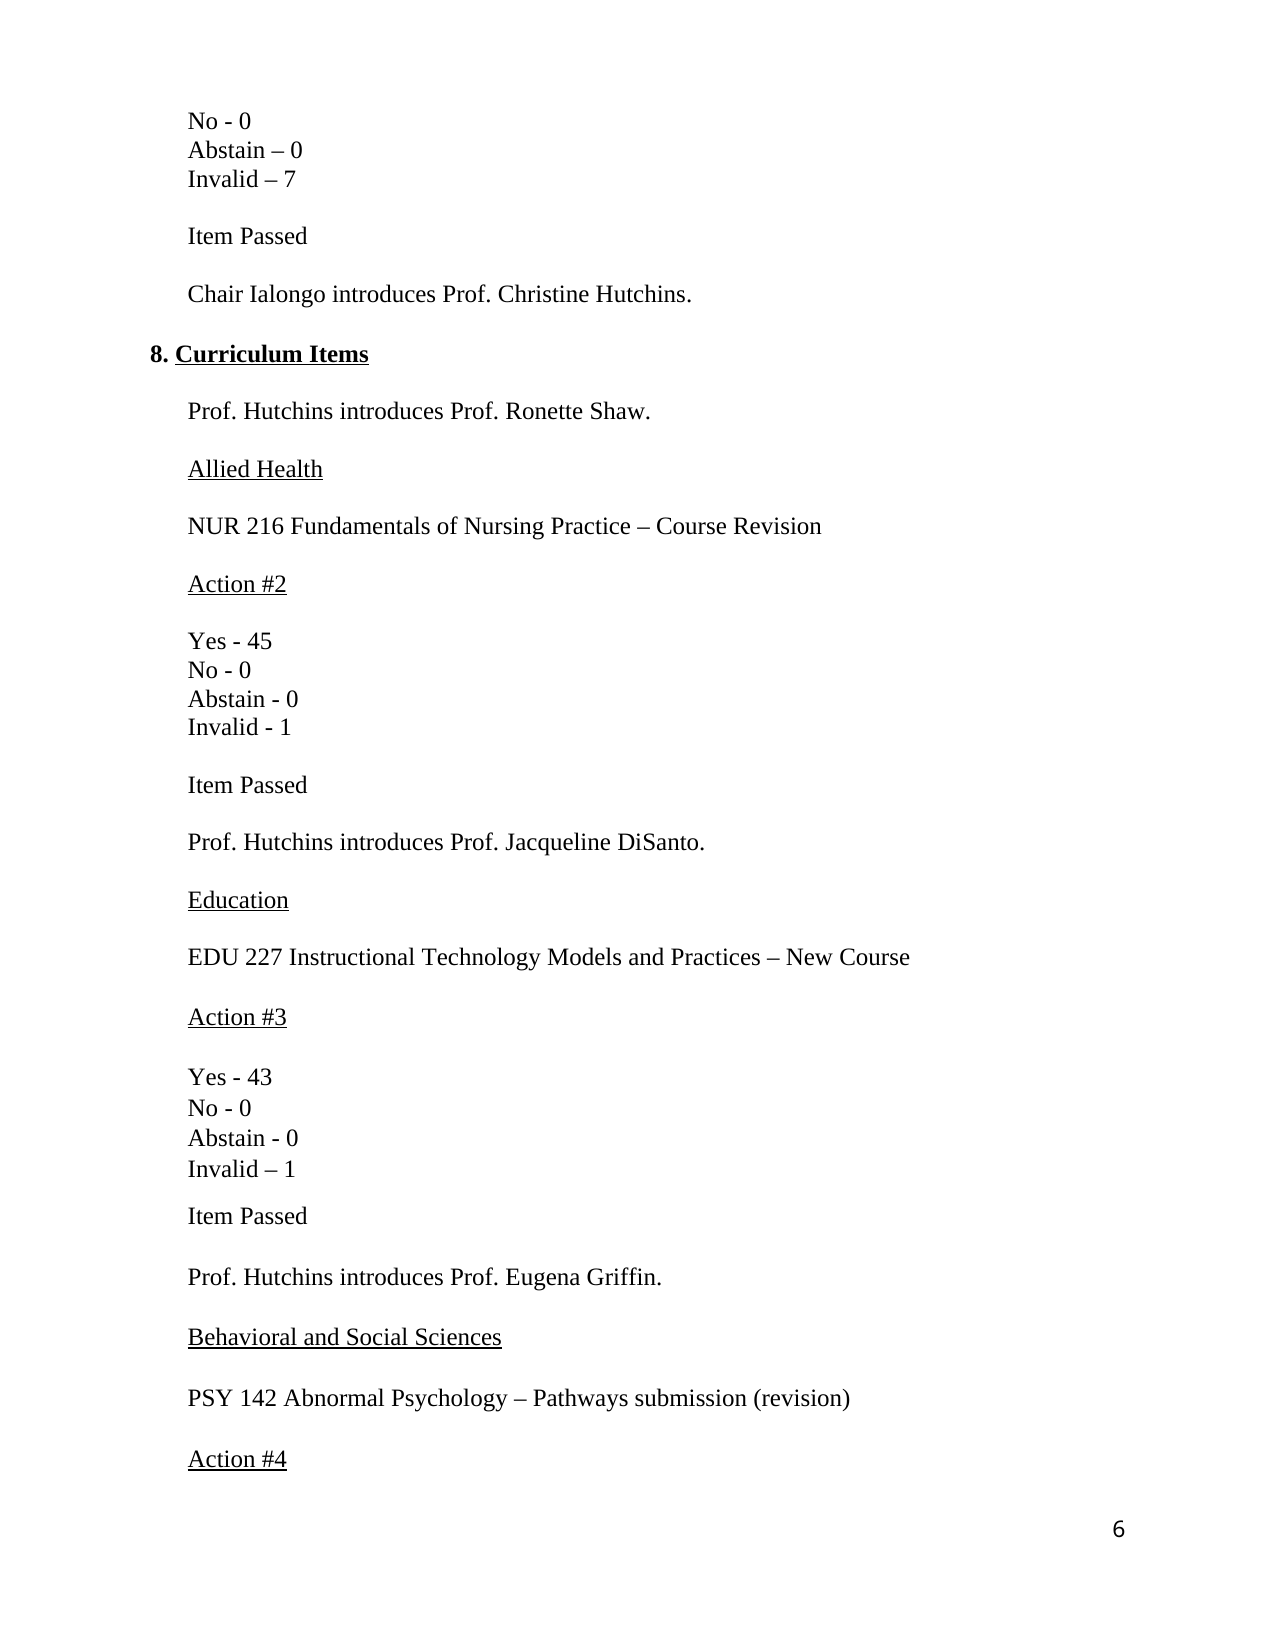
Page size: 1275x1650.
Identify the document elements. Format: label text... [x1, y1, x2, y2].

text Action #3 Yes - 43 No - 0 Abstain - 0 Invalid – 1 [187, 971, 1125, 1182]
text 8. Curriculum Items [150, 339, 1125, 367]
text Prof. Hutchins introduces Prof. Ronette Shaw. Allied Health NUR 216 Fundamentals of Nursing Practice – Course Revision Action #2 Yes - 45 No - 0 Abstain - 0 Invalid - 1 Item Passed Prof. Hutchins introduces Prof. Jacqueline DiSanto. Education EDU 227 Instructional Technology Models and Practices – New Course [187, 396, 1125, 971]
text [187, 106, 1125, 339]
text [187, 1201, 1125, 1503]
